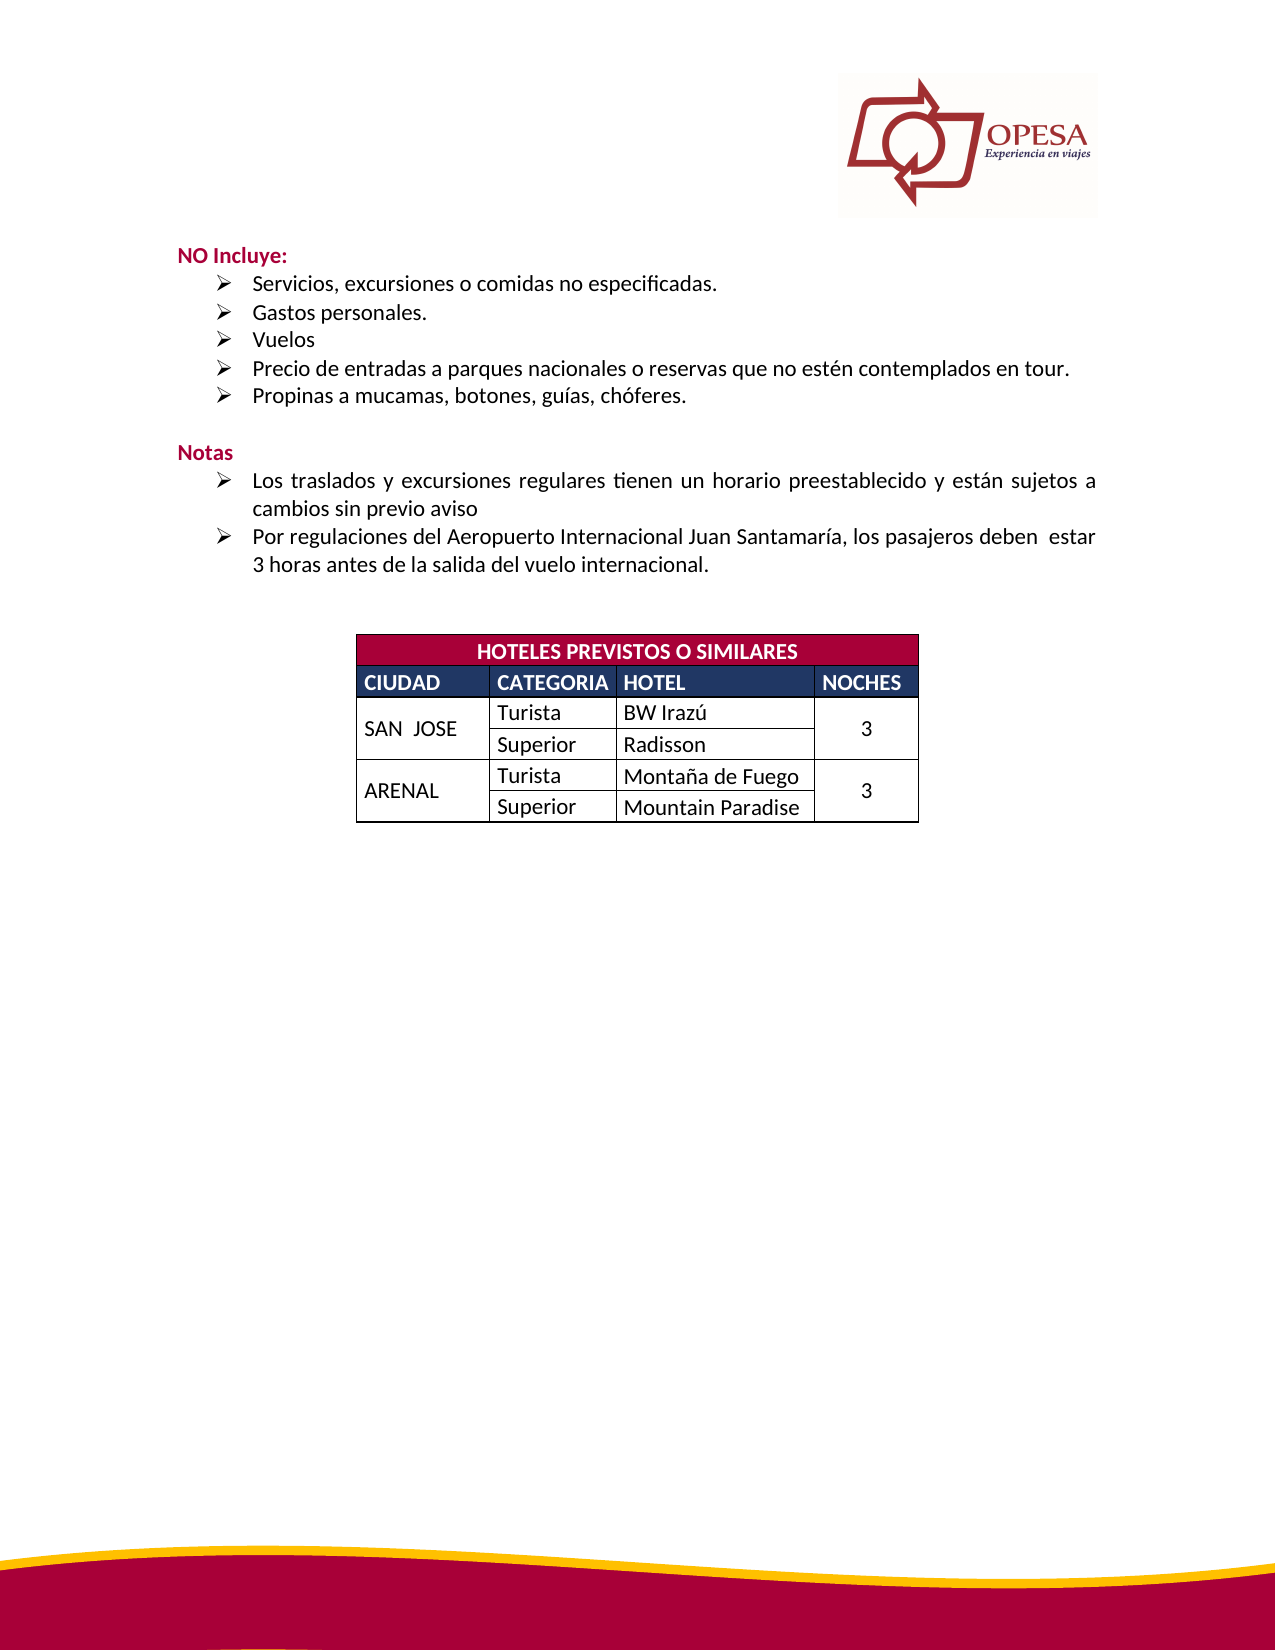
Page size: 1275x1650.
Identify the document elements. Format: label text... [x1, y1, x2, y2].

table_header HOTELES PREVISTOS O SIMILARES [357, 635, 918, 665]
table_cell HOTEL [617, 666, 814, 696]
table_cell CATEGORIA [490, 666, 616, 696]
table_cell Radisson [617, 729, 814, 759]
table_cell BW Irazú [617, 698, 814, 728]
table_cell ARENAL [357, 760, 489, 821]
table_cell SAN JOSE [357, 698, 489, 759]
table_cell Mountain Paradise [617, 791, 814, 821]
table_cell Superior [490, 729, 616, 759]
list Vuelos [215, 326, 1098, 354]
table_cell Superior [490, 791, 616, 821]
table_cell 3 [815, 698, 918, 759]
table_cell Turista [490, 760, 616, 790]
table_cell 3 [815, 760, 918, 821]
text Notas [177, 438, 1098, 466]
list Servicios, excursiones o comidas no especificadas. [215, 269, 1098, 298]
list Propinas a mucamas, botones, guías, chóferes. [215, 382, 1098, 410]
list Precio de entradas a parques nacionales o reservas que no estén contemplados en tour. [215, 354, 1098, 382]
list Por regulaciones del Aeropuerto Internacional Juan Santamaría, los pasajeros deben estar 3 horas antes de la salida del vuelo internacional. [215, 522, 1098, 578]
picture [838, 73, 1098, 218]
table_cell Montaña de Fuego [617, 760, 814, 790]
text NO Incluye: [177, 242, 1098, 269]
list Los traslados y excursiones regulares tienen un horario preestablecido y están sujetos a cambios sin previo aviso [215, 466, 1098, 522]
table_cell NOCHES [815, 666, 918, 696]
list Gastos personales. [215, 298, 1098, 326]
table_cell CIUDAD [357, 666, 489, 696]
table_cell Turista [490, 698, 616, 728]
